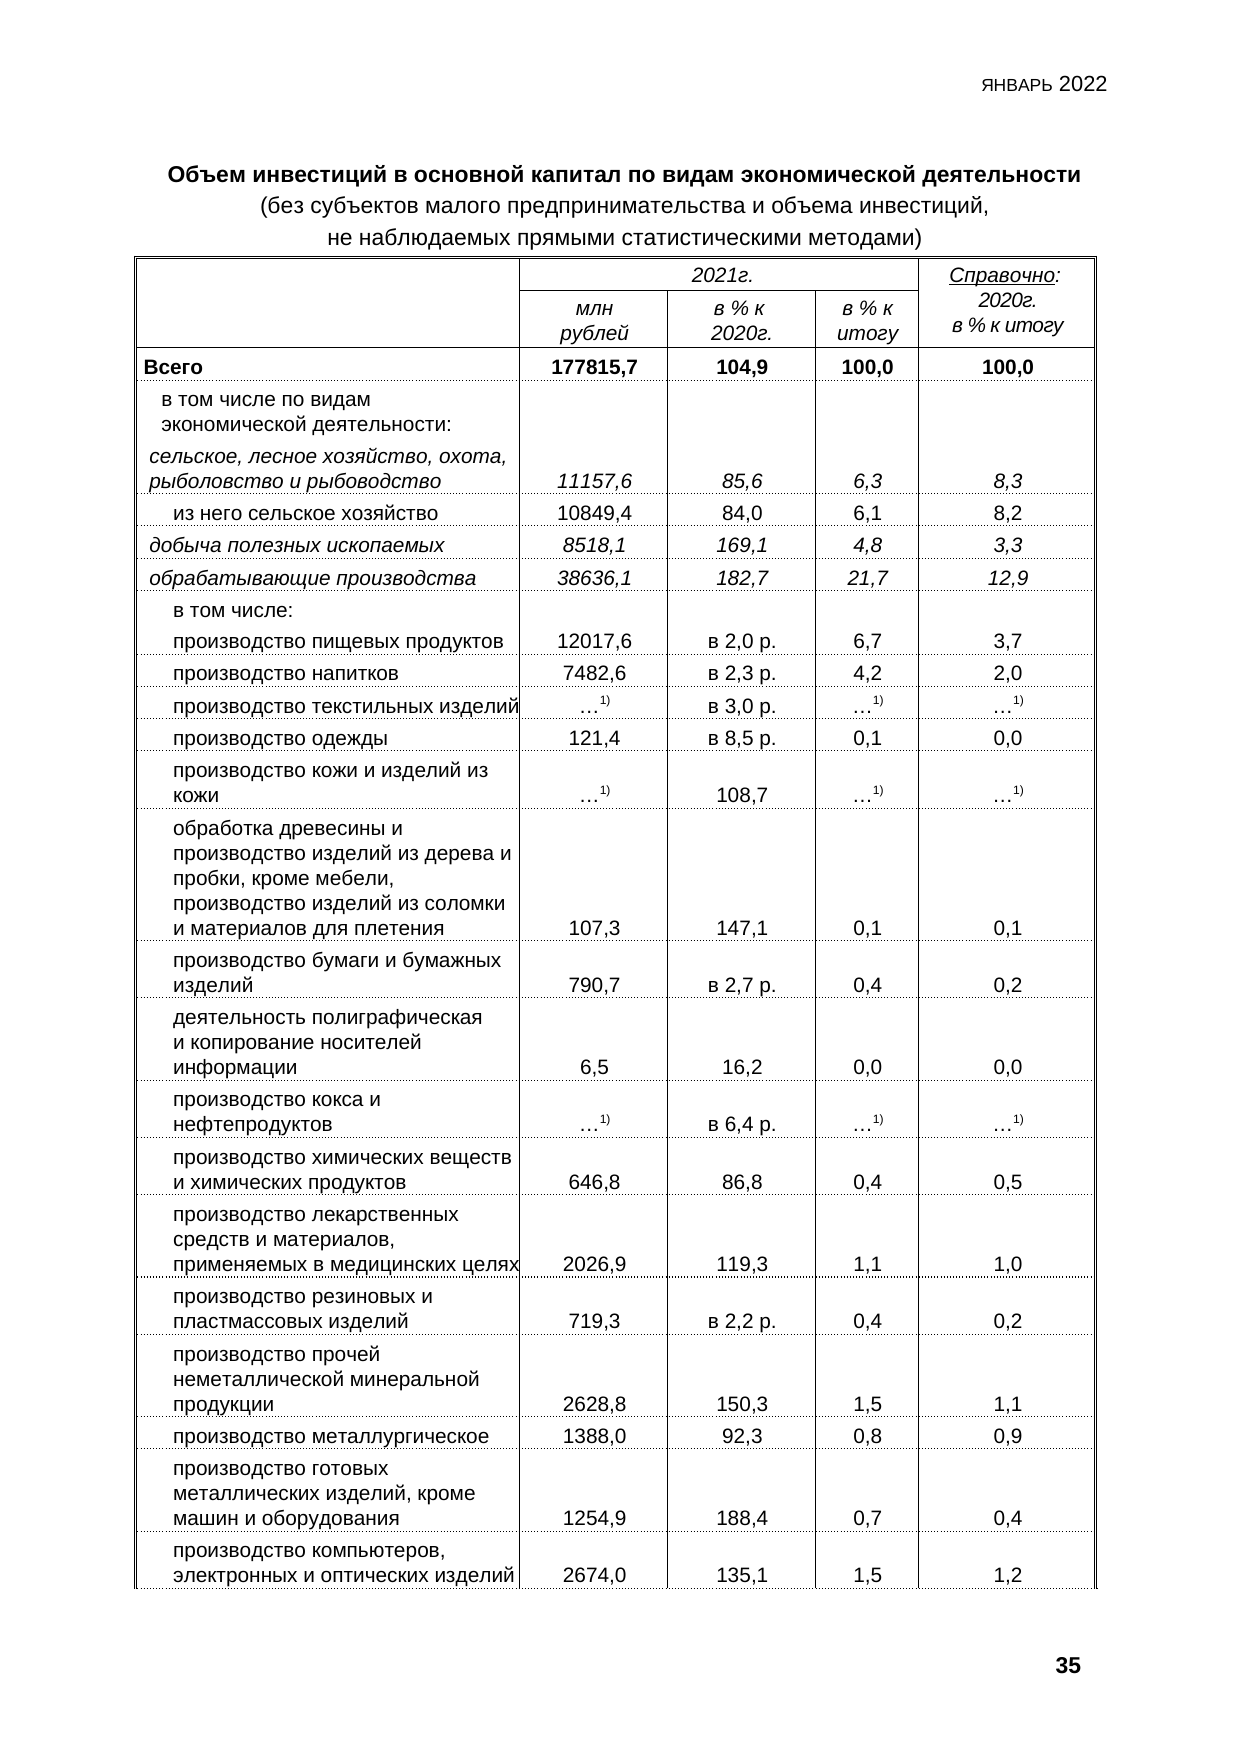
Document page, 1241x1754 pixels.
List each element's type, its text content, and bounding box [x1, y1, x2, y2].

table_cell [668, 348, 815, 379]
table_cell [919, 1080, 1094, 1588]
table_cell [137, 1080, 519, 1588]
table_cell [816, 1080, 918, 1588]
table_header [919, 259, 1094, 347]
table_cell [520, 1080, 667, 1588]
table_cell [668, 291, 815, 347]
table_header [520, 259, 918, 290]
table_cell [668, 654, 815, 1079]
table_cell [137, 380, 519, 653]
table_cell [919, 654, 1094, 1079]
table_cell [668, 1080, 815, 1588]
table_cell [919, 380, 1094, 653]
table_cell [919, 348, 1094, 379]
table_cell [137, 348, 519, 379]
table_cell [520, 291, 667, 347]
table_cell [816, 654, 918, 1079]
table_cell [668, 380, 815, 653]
text Объем инвестиций в основной капитал по видам экономической деятельности (без субъектов малого предпринимательства и объема инвестиций, не наблюдаемых прямыми статистическими методами) [142, 161, 1107, 250]
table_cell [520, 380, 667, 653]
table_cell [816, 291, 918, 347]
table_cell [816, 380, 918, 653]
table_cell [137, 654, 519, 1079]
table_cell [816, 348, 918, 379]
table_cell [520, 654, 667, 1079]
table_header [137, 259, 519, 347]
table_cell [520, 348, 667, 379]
